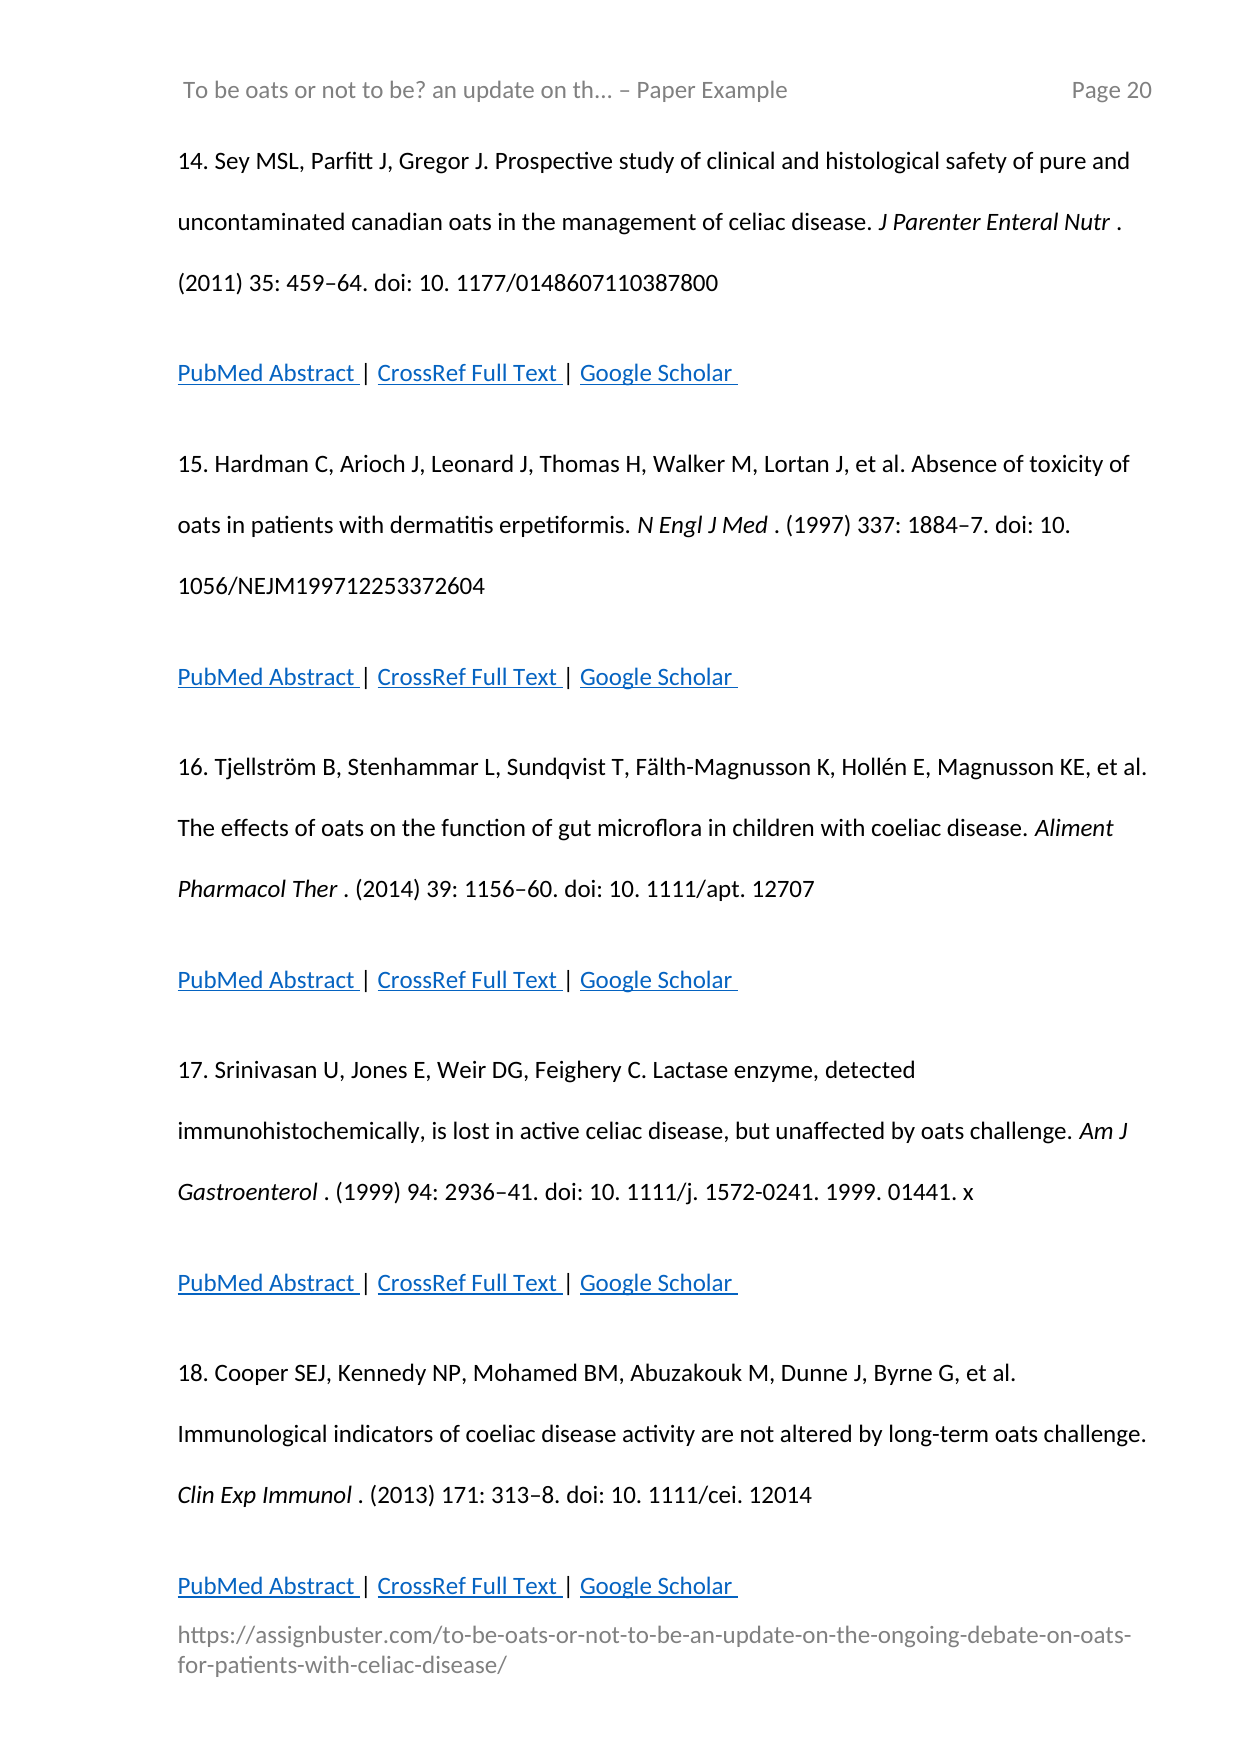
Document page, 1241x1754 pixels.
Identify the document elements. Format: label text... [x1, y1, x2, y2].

text 18. Cooper SEJ, Kennedy NP, Mohamed BM, Abuzakouk M, Dunne J, Byrne G, et al. Immunological indicators of coeliac disease activity are not altered by long-term oats challenge. Clin Exp Immunol . (2013) 171: 313–8. doi: 10. 1111/cei. 12014 [177, 1357, 1152, 1510]
text 17. Srinivasan U, Jones E, Weir DG, Feighery C. Lactase enzyme, detected immunohistochemically, is lost in active celiac disease, but unaffected by oats challenge. Am J Gastroenterol . (1999) 94: 2936–41. doi: 10. 1111/j. 1572-0241. 1999. 01441. x [177, 1054, 1152, 1207]
text PubMed Abstract | CrossRef Full Text | Google Scholar [177, 964, 1152, 994]
text PubMed Abstract | CrossRef Full Text | Google Scholar [177, 358, 1152, 388]
text PubMed Abstract | CrossRef Full Text | Google Scholar [177, 1267, 1152, 1297]
text 15. Hardman C, Arioch J, Leonard J, Thomas H, Walker M, Lortan J, et al. Absence of toxicity of oats in patients with dermatitis erpetiformis. N Engl J Med . (1997) 337: 1884–7. doi: 10. 1056/NEJM199712253372604 [177, 448, 1152, 601]
text PubMed Abstract | CrossRef Full Text | Google Scholar [177, 1570, 1152, 1601]
text PubMed Abstract | CrossRef Full Text | Google Scholar [177, 661, 1152, 691]
text 16. Tjellström B, Stenhammar L, Sundqvist T, Fälth-Magnusson K, Hollén E, Magnusson KE, et al. The effects of oats on the function of gut microflora in children with coeliac disease. Aliment Pharmacol Ther . (2014) 39: 1156–60. doi: 10. 1111/apt. 12707 [177, 751, 1152, 904]
text 14. Sey MSL, Parfitt J, Gregor J. Prospective study of clinical and histological safety of pure and uncontaminated canadian oats in the management of celiac disease. J Parenter Enteral Nutr . (2011) 35: 459–64. doi: 10. 1177/0148607110387800 [177, 145, 1152, 298]
